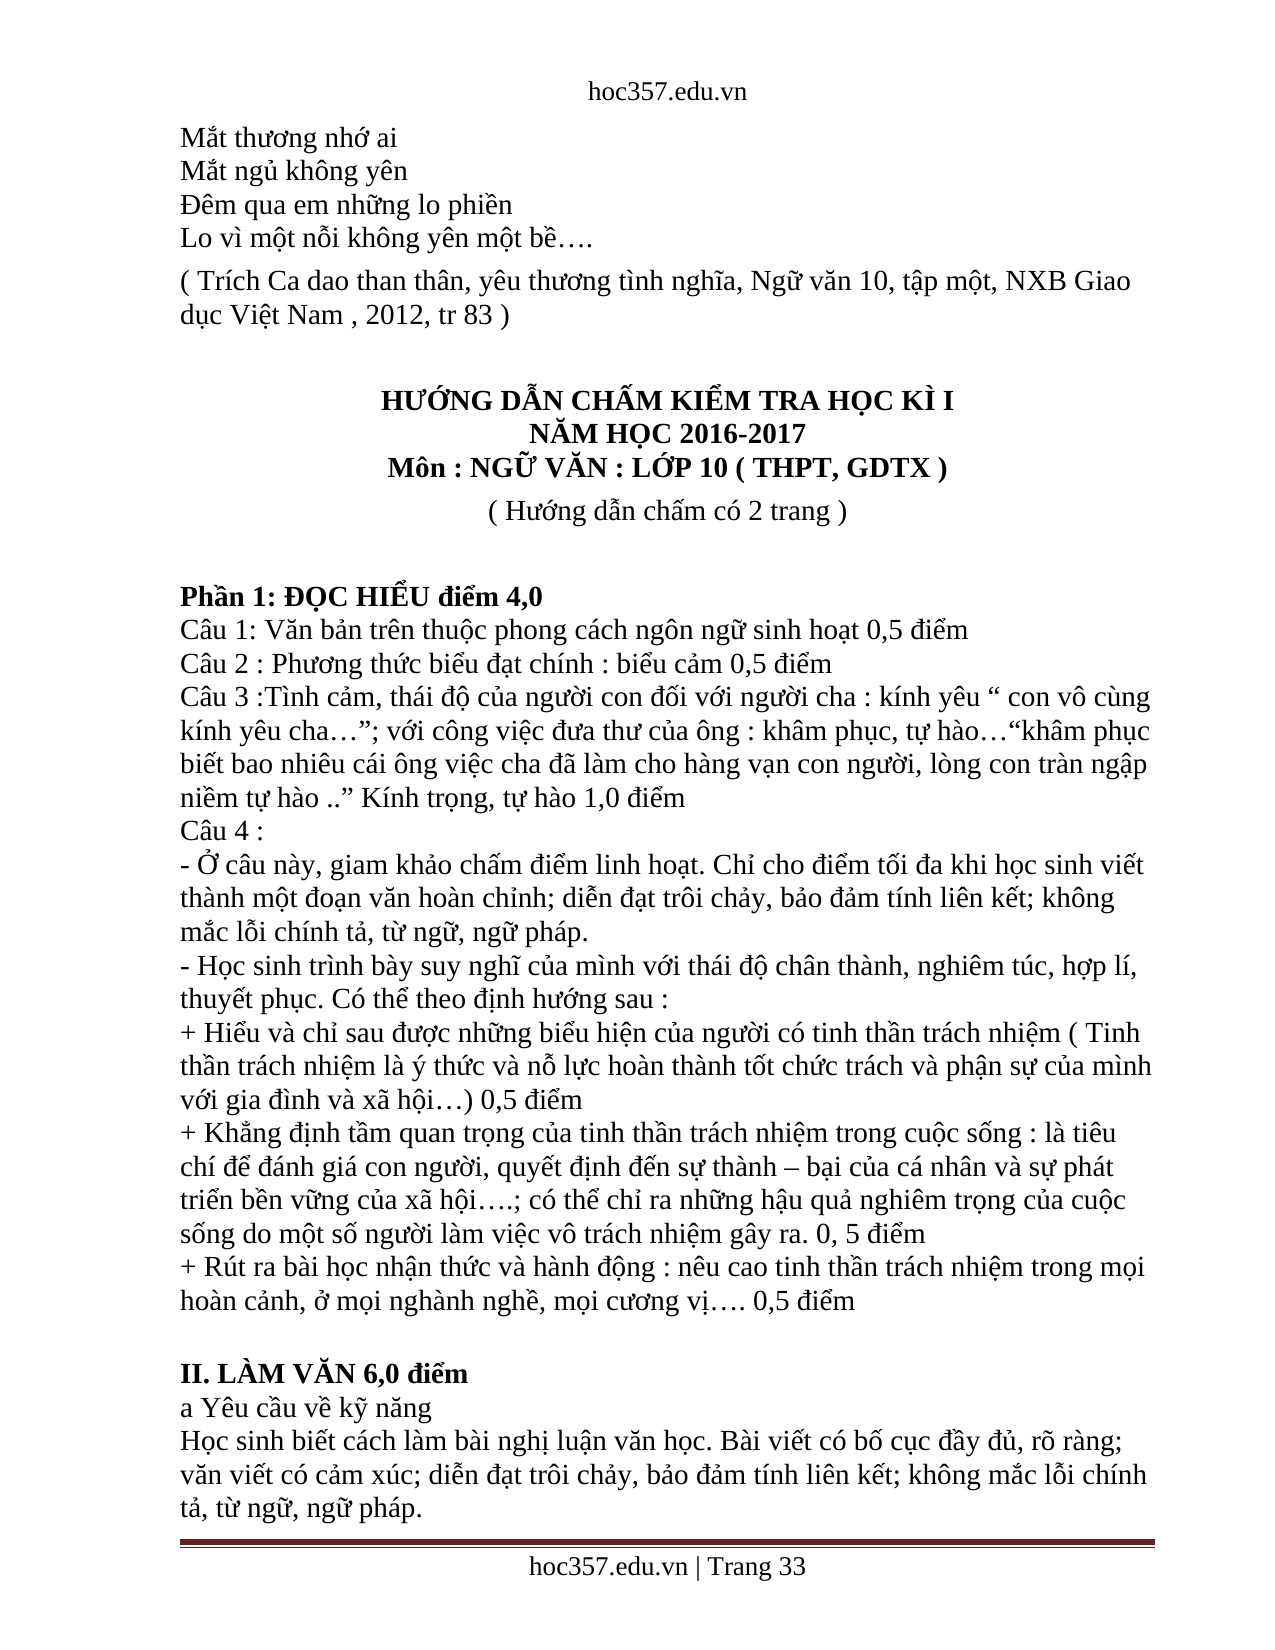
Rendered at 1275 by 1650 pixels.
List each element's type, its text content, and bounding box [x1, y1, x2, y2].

text HƯỚNG DẪN CHẤM KIỂM TRA HỌC KÌ I NĂM HỌC 2016-2017 Môn : NGỮ VĂN : LỚP 10 ( THPT, GDTX ) [180, 383, 1155, 483]
text ( Hướng dẫn chấm có 2 trang ) [180, 493, 1155, 526]
text Phần 1: ĐỌC HIỂU điểm 4,0 Câu 1: Văn bản trên thuộc phong cách ngôn ngữ sinh hoạt 0,5 điểm Câu 2 : Phương thức biểu đạt chính : biểu cảm 0,5 điểm Câu 3 :Tình cảm, thái độ của người con đối với người cha : kính yêu “ con vô cùng kính yêu cha…”; với công việc đưa thư của ông : khâm phục, tự hào…“khâm phục biết bao nhiêu cái ông việc cha đã làm cho hàng vạn con người, lòng con tràn ngập niềm tự hào ..” Kính trọng, tự hào 1,0 điểm Câu 4 : - Ở câu này, giam khảo chấm điểm linh hoạt. Chỉ cho điểm tối đa khi học sinh viết thành một đoạn văn hoàn chỉnh; diễn đạt trôi chảy, bảo đảm tính liên kết; không mắc lỗi chính tả, từ ngữ, ngữ pháp. - Học sinh trình bày suy nghĩ của mình với thái độ chân thành, nghiêm túc, hợp lí, thuyết phục. Có thể theo định hướng sau : + Hiểu và chỉ sau được những biểu hiện của người có tinh thần trách nhiệm ( Tinh thần trách nhiệm là ý thức và nỗ lực hoàn thành tốt chức trách và phận sự của mình với gia đình và xã hội…) 0,5 điểm + Khẳng định tầm quan trọng của tinh thần trách nhiệm trong cuộc sống : là tiêu chí để đánh giá con người, quyết định đến sự thành – bại của cá nhân và sự phát triển bền vững của xã hội….; có thể chỉ ra những hậu quả nghiêm trọng của cuộc sống do một số người làm việc vô trách nhiệm gây ra. 0, 5 điểm + Rút ra bài học nhận thức và hành động : nêu cao tinh thần trách nhiệm trong mọi hoàn cảnh, ở mọi nghành nghề, mọi cương vị…. 0,5 điểm [180, 579, 1155, 1347]
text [180, 120, 1155, 254]
text ( Trích Ca dao than thân, yêu thương tình nghĩa, Ngữ văn 10, tập một, NXB Giao dục Việt Nam , 2012, tr 83 ) [180, 263, 1155, 331]
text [180, 1356, 1155, 1524]
